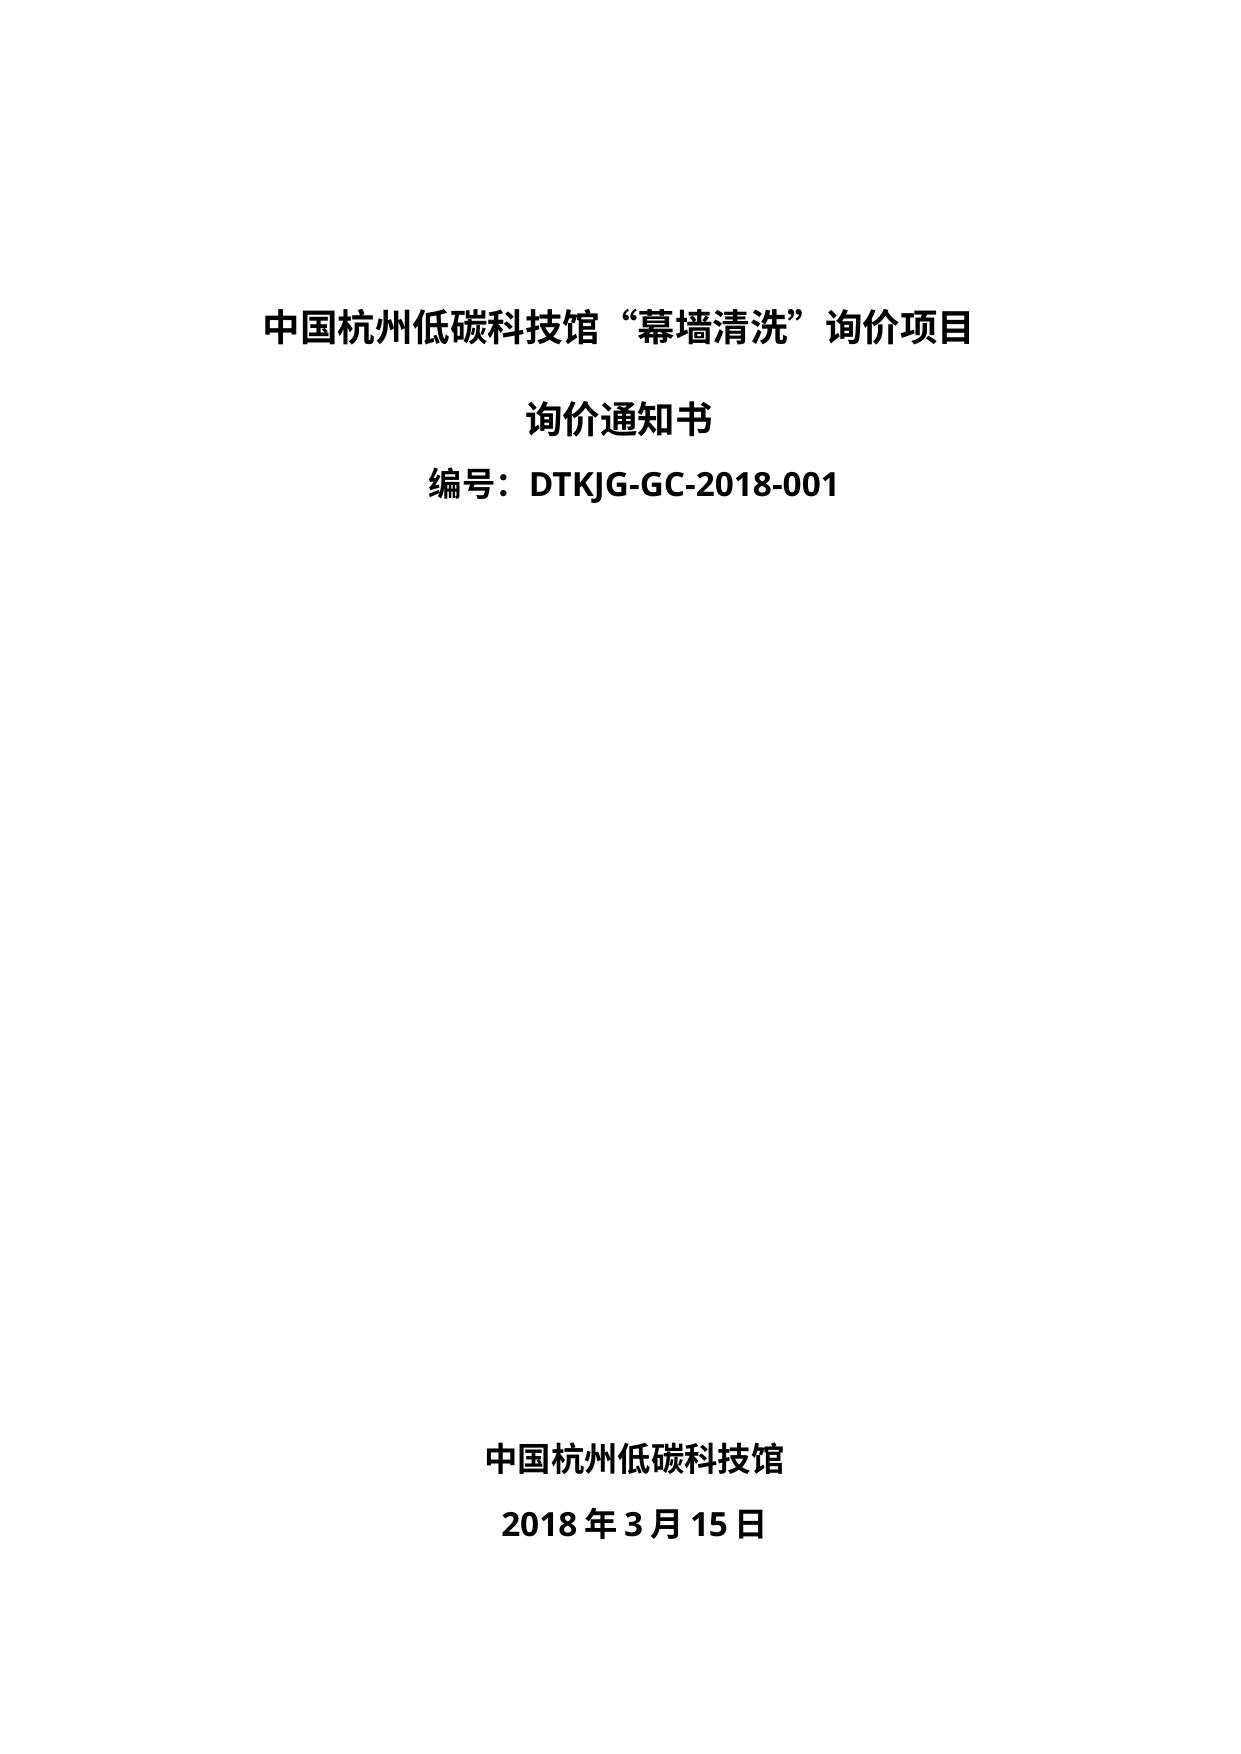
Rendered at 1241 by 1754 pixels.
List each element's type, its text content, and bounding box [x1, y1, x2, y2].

text 询价通知书 [131, 384, 1106, 449]
text 中国杭州低碳科技馆 [131, 1424, 1106, 1489]
text 中国杭州低碳科技馆“幕墙清洗”询价项目 [131, 292, 1106, 357]
text 2018年3月15日 [131, 1489, 1106, 1554]
text 编号：DTKJG-GC-2018-001 [131, 449, 1106, 514]
